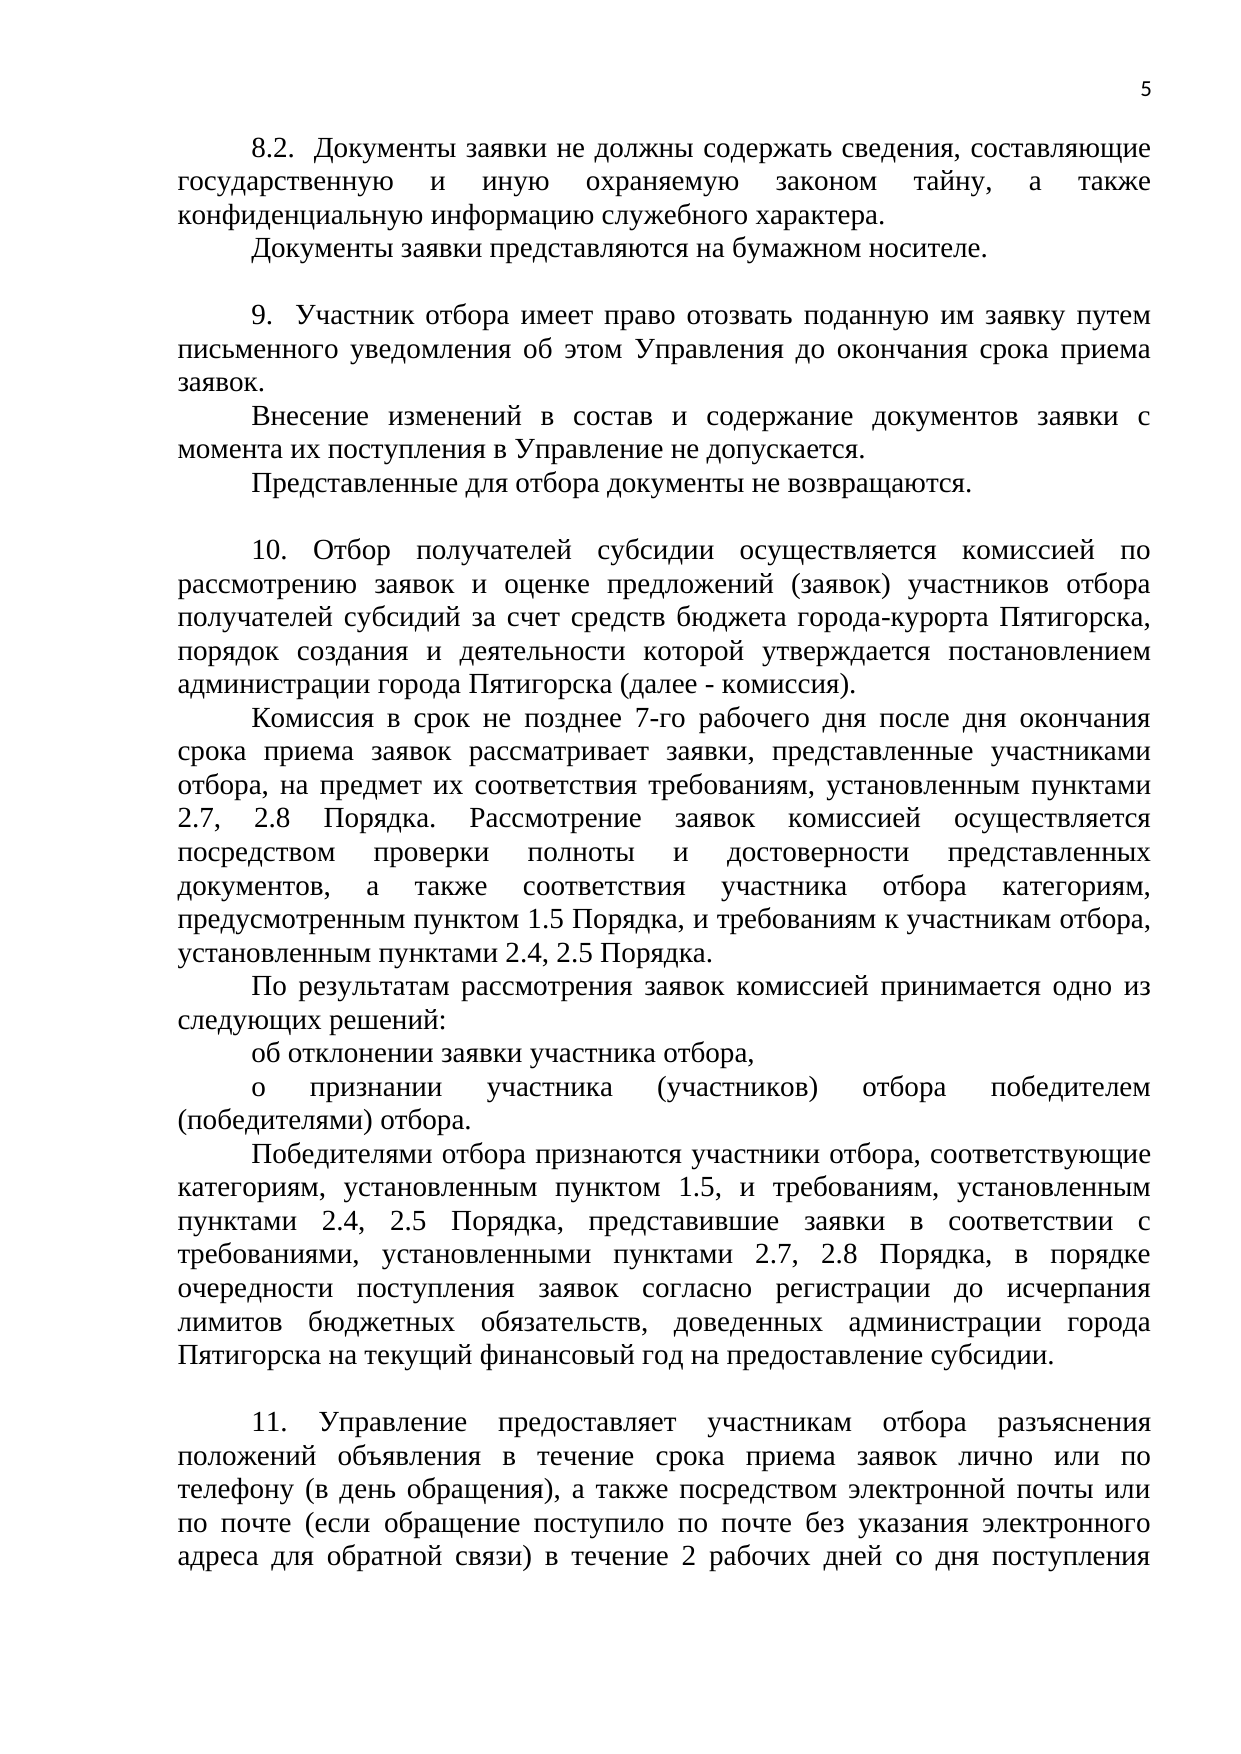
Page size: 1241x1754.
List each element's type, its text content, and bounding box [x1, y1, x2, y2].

text Комиссия в срок не позднее 7-го рабочего дня после дня окончания срока приема заявок рассматривает заявки, представленные участниками отбора, на предмет их соответствия требованиям, установленным пунктами 2.7, 2.8 Порядка. Рассмотрение заявок комиссией осуществляется посредством проверки полноты и достоверности представленных документов, а также соответствия участника отбора категориям, предусмотренным пунктом 1.5 Порядка, и требованиям к участникам отбора, установленным пунктами 2.4, 2.5 Порядка. [177, 700, 1152, 968]
text Представленные для отбора документы не возвращаются. [177, 465, 1152, 499]
text Победителями отбора признаются участники отбора, соответствующие категориям, установленным пунктом 1.5, и требованиям, установленным пунктами 2.4, 2.5 Порядка, представившие заявки в соответствии с требованиями, установленными пунктами 2.7, 2.8 Порядка, в порядке очередности поступления заявок согласно регистрации до исчерпания лимитов бюджетных обязательств, доведенных администрации города Пятигорска на текущий финансовый год на предоставление субсидии. [177, 1136, 1152, 1371]
text 9. Участник отбора имеет право отозвать поданную им заявку путем письменного уведомления об этом Управления до окончания срока приема заявок. [177, 297, 1152, 398]
text По результатам рассмотрения заявок комиссией принимается одно из следующих решений: [177, 968, 1152, 1035]
text 8.2. Документы заявки не должны содержать сведения, составляющие государственную и иную охраняемую законом тайну, а также конфиденциальную информацию служебного характера. [177, 130, 1152, 230]
text 10. Отбор получателей субсидии осуществляется комиссией по рассмотрению заявок и оценке предложений (заявок) участников отбора получателей субсидий за счет средств бюджета города-курорта Пятигорска, порядок создания и деятельности которой утверждается постановлением администрации города Пятигорска (далее - комиссия). [177, 532, 1152, 700]
text об отклонении заявки участника отбора, [177, 1035, 1152, 1069]
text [177, 1404, 1152, 1572]
text Внесение изменений в состав и содержание документов заявки с момента их поступления в Управление не допускается. [177, 398, 1152, 465]
text Документы заявки представляются на бумажном носителе. [177, 230, 1152, 264]
text о признании участника (участников) отбора победителем (победителями) отбора. [177, 1069, 1152, 1136]
